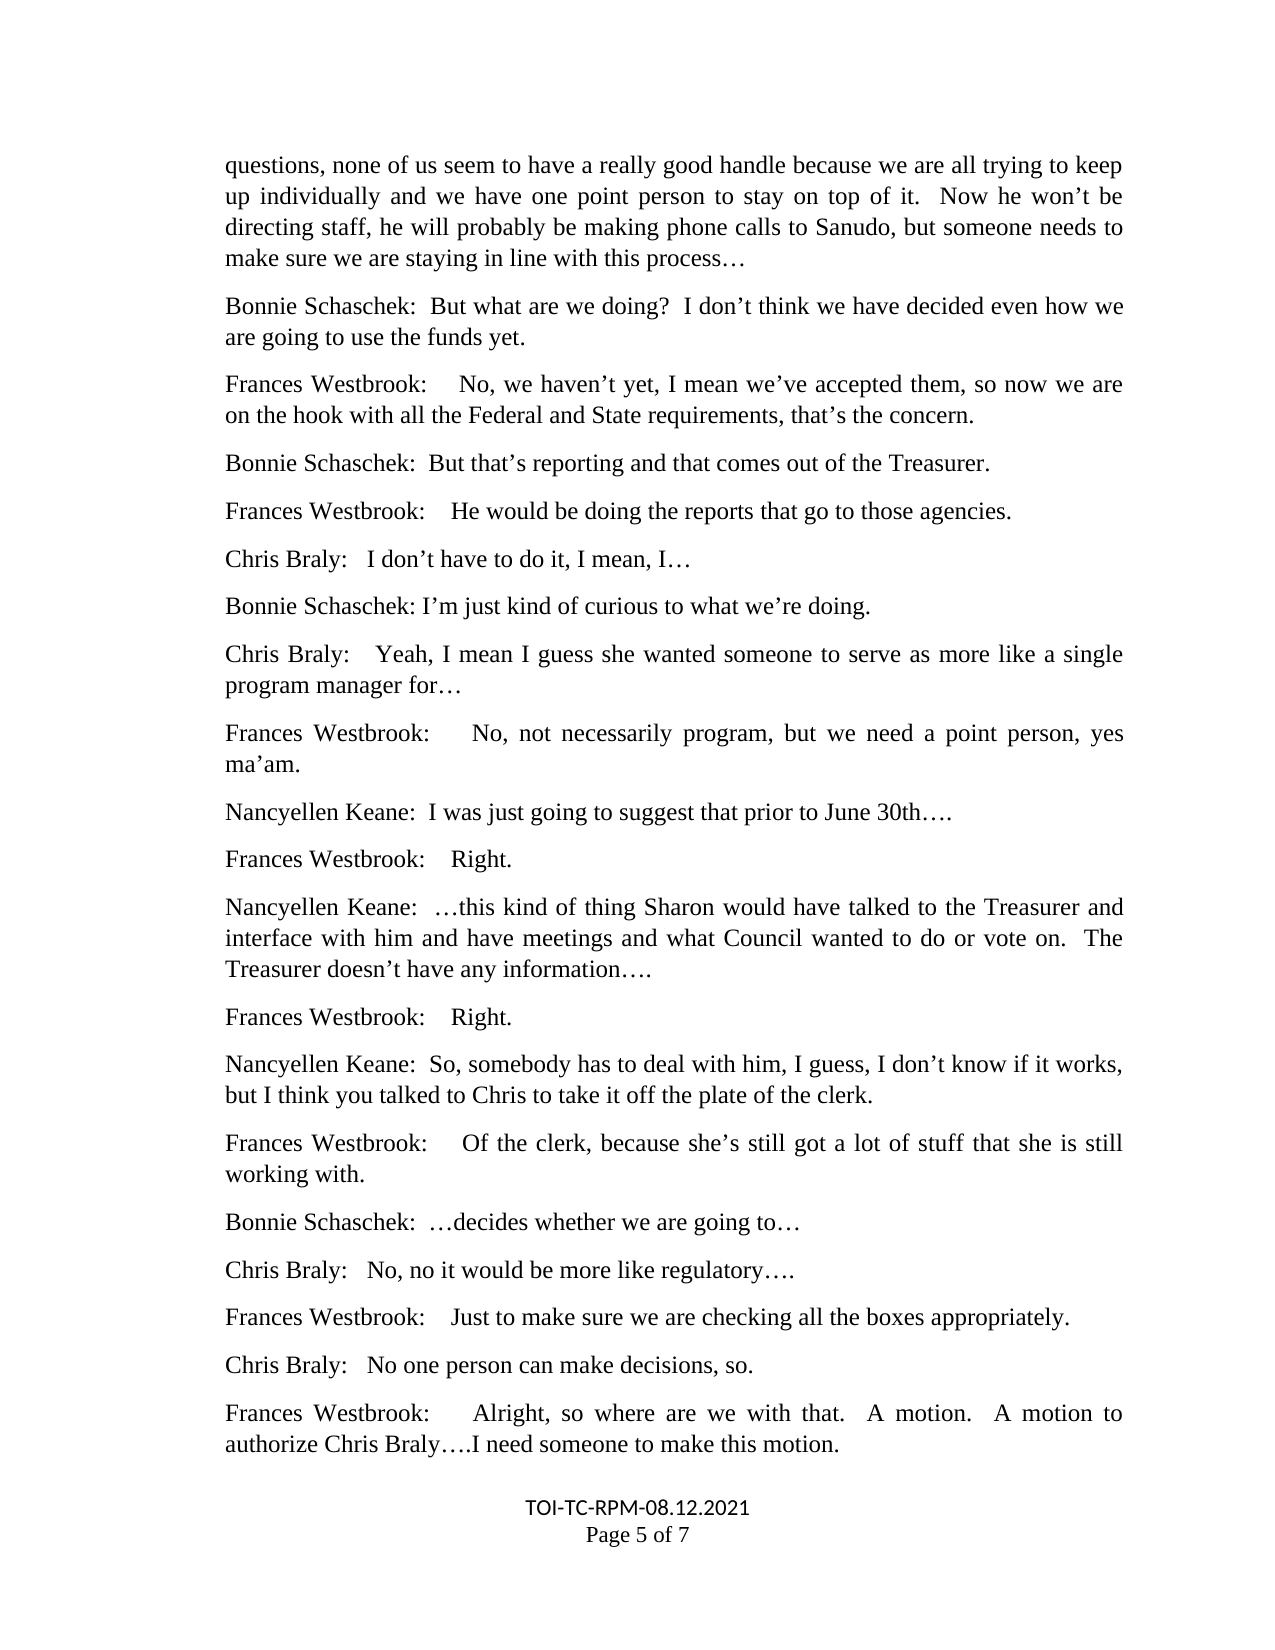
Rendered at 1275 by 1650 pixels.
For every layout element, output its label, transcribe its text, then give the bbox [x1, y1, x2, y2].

text Frances Westbrook: Of the clerk, because she’s still got a lot of stuff that she is still working with. [225, 1128, 1125, 1188]
text Frances Westbrook: Right. [225, 844, 1125, 873]
list Chris Braly: Yeah, I mean I guess she wanted someone to serve as more like a single program manager for… [225, 639, 1125, 699]
text Frances Westbrook: No, we haven’t yet, I mean we’ve accepted them, so now we are on the hook with all the Federal and State requirements, that’s the concern. [225, 369, 1125, 429]
list Nancyellen Keane: I was just going to suggest that prior to June 30th…. [225, 797, 1125, 825]
text Frances Westbrook: Alright, so where are we with that. A motion. A motion to authorize Chris Braly….I need someone to make this motion. [225, 1398, 1125, 1458]
list Bonnie Schaschek: But what are we doing? I don’t think we have decided even how we are going to use the funds yet. [225, 291, 1125, 351]
text Frances Westbrook: He would be doing the reports that go to those agencies. [225, 496, 1125, 525]
list Bonnie Schaschek: But that’s reporting and that comes out of the Treasurer. [225, 448, 1125, 477]
text Frances Westbrook: No, not necessarily program, but we need a point person, yes ma’am. [225, 718, 1125, 778]
text Chris Braly: I don’t have to do it, I mean, I… [225, 544, 1125, 572]
text Frances Westbrook: Right. [225, 1002, 1125, 1031]
list Chris Braly: No, no it would be more like regulatory…. [225, 1255, 1125, 1283]
text Bonnie Schaschek: …decides whether we are going to… [225, 1207, 1125, 1236]
list Nancyellen Keane: …this kind of thing Sharon would have talked to the Treasurer and interface with him and have meetings and what Council wanted to do or vote on. The Treasurer doesn’t have any information…. [225, 892, 1125, 983]
list Chris Braly: No one person can make decisions, so. [225, 1350, 1125, 1379]
list Nancyellen Keane: So, somebody has to deal with him, I guess, I don’t know if it works, but I think you talked to Chris to take it off the plate of the clerk. [225, 1049, 1125, 1109]
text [225, 150, 1125, 272]
text Bonnie Schaschek: I’m just kind of curious to what we’re doing. [225, 591, 1125, 620]
text Frances Westbrook: Just to make sure we are checking all the boxes appropriately. [225, 1302, 1125, 1331]
